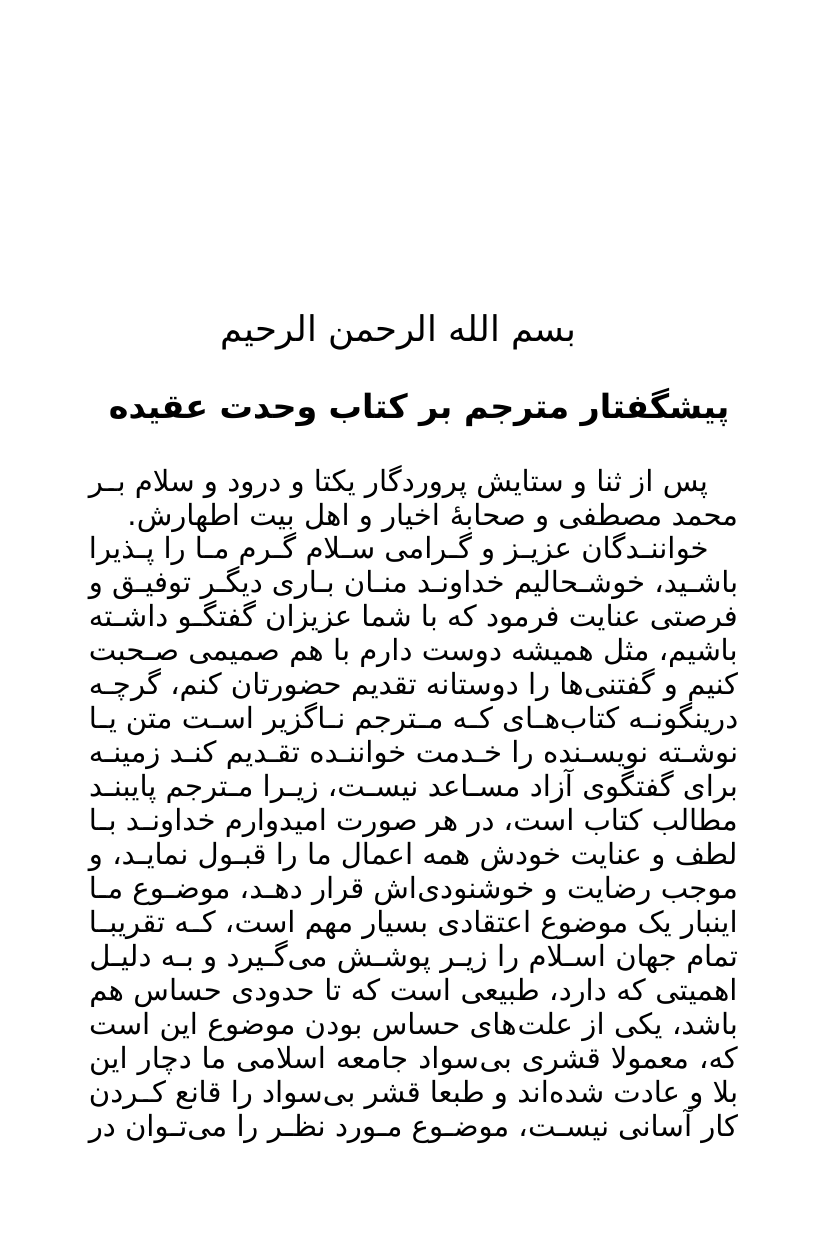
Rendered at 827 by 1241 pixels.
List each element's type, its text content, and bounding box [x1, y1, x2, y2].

text پیشگفتار مترجم بر کتاب وحدت عقیده [89, 387, 738, 426]
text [89, 532, 738, 1143]
text پس از ثنا و ستایش پروردگار یکتا و درود و سلام بر محمد مصطفی و صحابۀ اخیار و اهل بیت اطهارش. [89, 464, 738, 532]
text بسم الله الرحمن الرحیم [89, 309, 738, 350]
